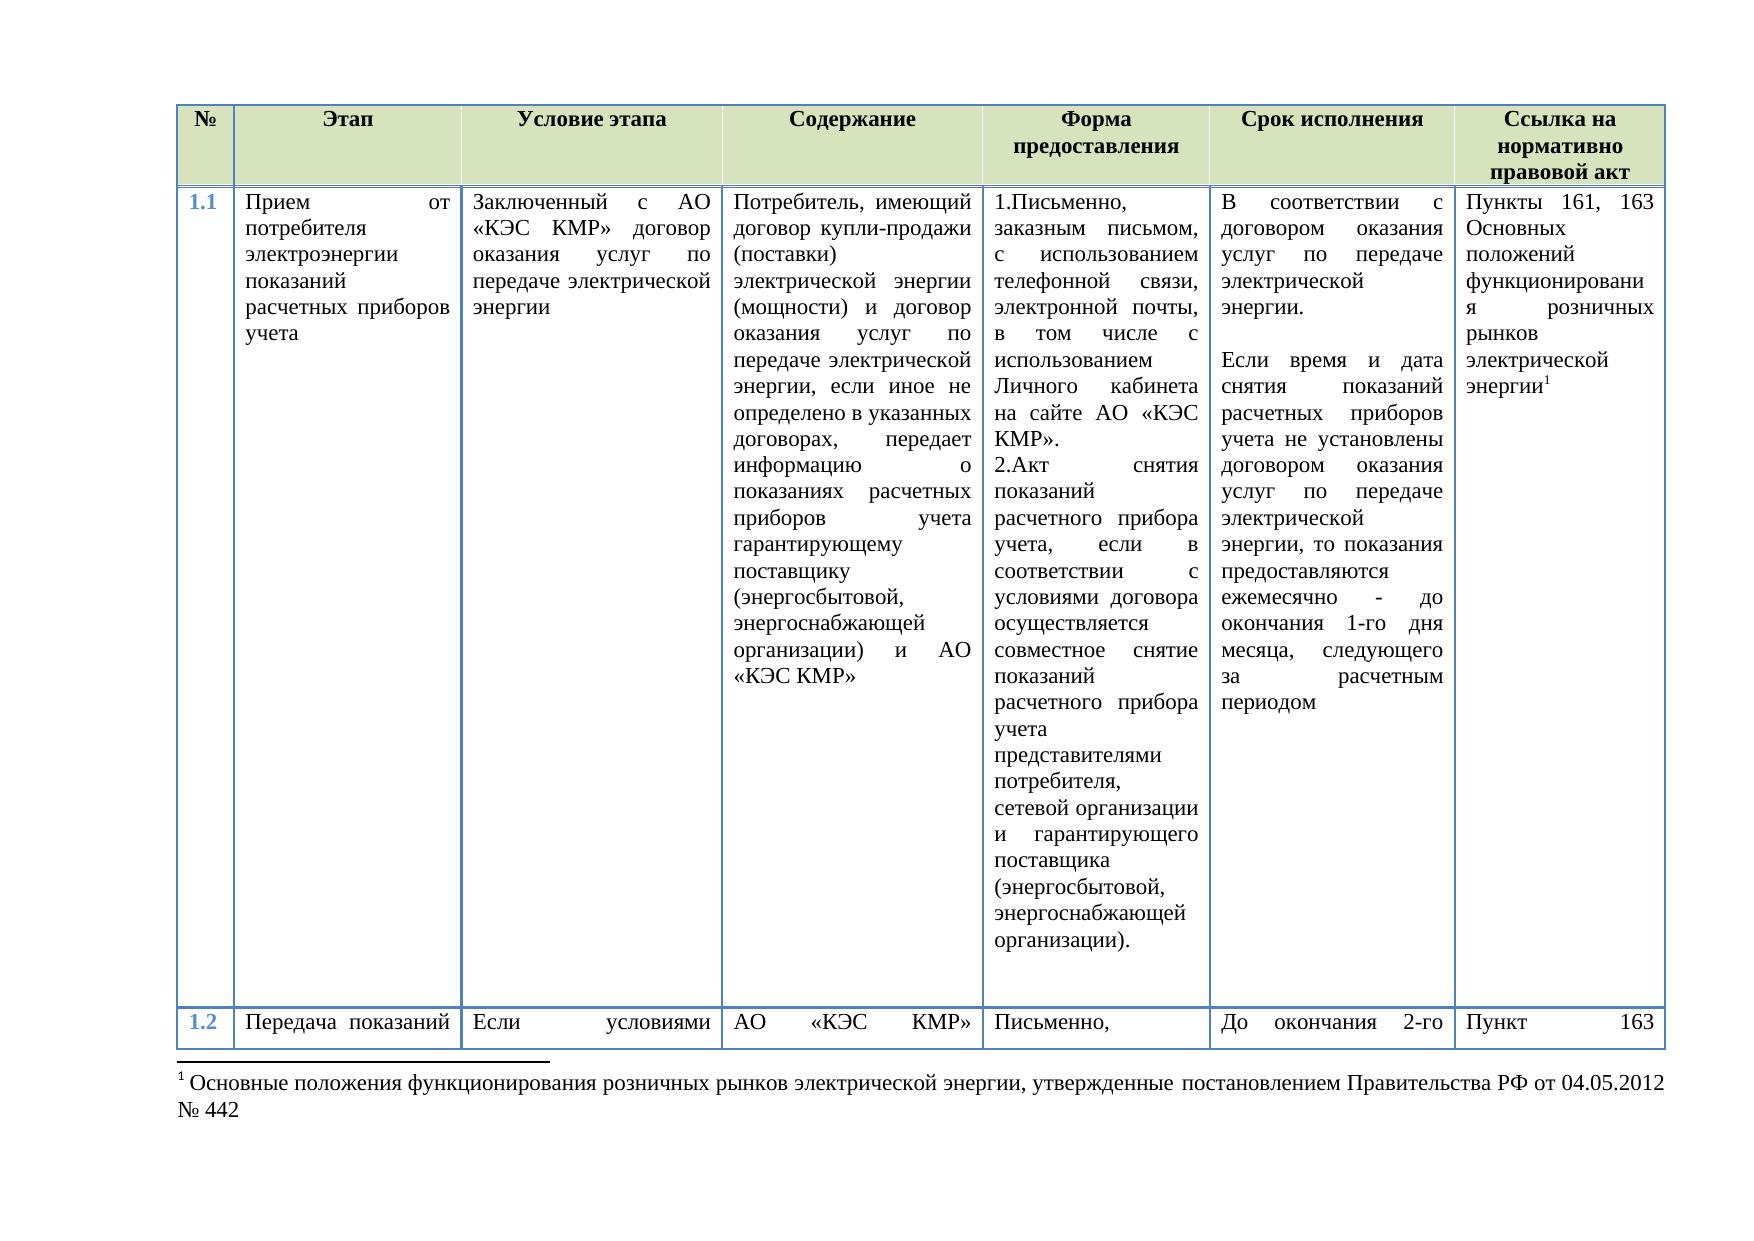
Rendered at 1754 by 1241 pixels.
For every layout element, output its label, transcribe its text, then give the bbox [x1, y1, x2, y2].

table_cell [463, 1009, 721, 1048]
table_cell 1.Письменно, заказным письмом, с использованием телефонной связи, электронной почты, в том числе с использованием Личного кабинета на сайте АО «КЭС КМР». 2.Акт снятия показаний расчетного прибора учета, если в соответствии с условиями договора осуществляется совместное снятие показаний расчетного прибора учета представителями потребителя, сетевой организации и гарантирующего поставщика (энергосбытовой, энергоснабжающей организации). [984, 188, 1209, 1006]
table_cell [984, 1009, 1209, 1048]
table_cell Пункты 161, 163 Основных положений функционирования розничных рынков электрической энергии [1456, 188, 1664, 1006]
table_header Ссылка на нормативно правовой акт [1455, 106, 1664, 184]
table_header Срок исполнения [1210, 106, 1454, 184]
table_header Форма предоставления [983, 106, 1209, 184]
table_cell Заключенный с АО «КЭС КМР» договор оказания услуг по передаче электрической энергии [463, 188, 721, 1006]
table_header Условие этапа [462, 106, 722, 184]
table_cell Прием от потребителя электроэнергии показаний расчетных приборов учета [235, 188, 460, 1006]
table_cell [235, 1009, 460, 1048]
table_cell В соответствии с договором оказания услуг по передаче электрической энергии. Если время и дата снятия показаний расчетных приборов учета не установлены договором оказания услуг по передаче электрической энергии, то показания предоставляются ежемесячно - до окончания 1-го дня месяца, следующего за расчетным периодом [1211, 188, 1454, 1006]
table_header № [178, 106, 233, 184]
table_cell Потребитель, имеющий договор купли-продажи (поставки) электрической энергии (мощности) и договор оказания услуг по передаче электрической энергии, если иное не определено в указанных договорах, передает информацию о показаниях расчетных приборов учета гарантирующему поставщику (энергосбытовой, энергоснабжающей организации) и АО «КЭС КМР» [723, 188, 982, 1006]
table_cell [1456, 1009, 1664, 1048]
table_header Содержание [723, 106, 982, 184]
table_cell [1211, 1009, 1454, 1048]
table_cell 1.1 [178, 188, 233, 1006]
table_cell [723, 1009, 982, 1048]
table_cell 1.2 [178, 1009, 233, 1048]
table_header Этап [235, 106, 461, 184]
